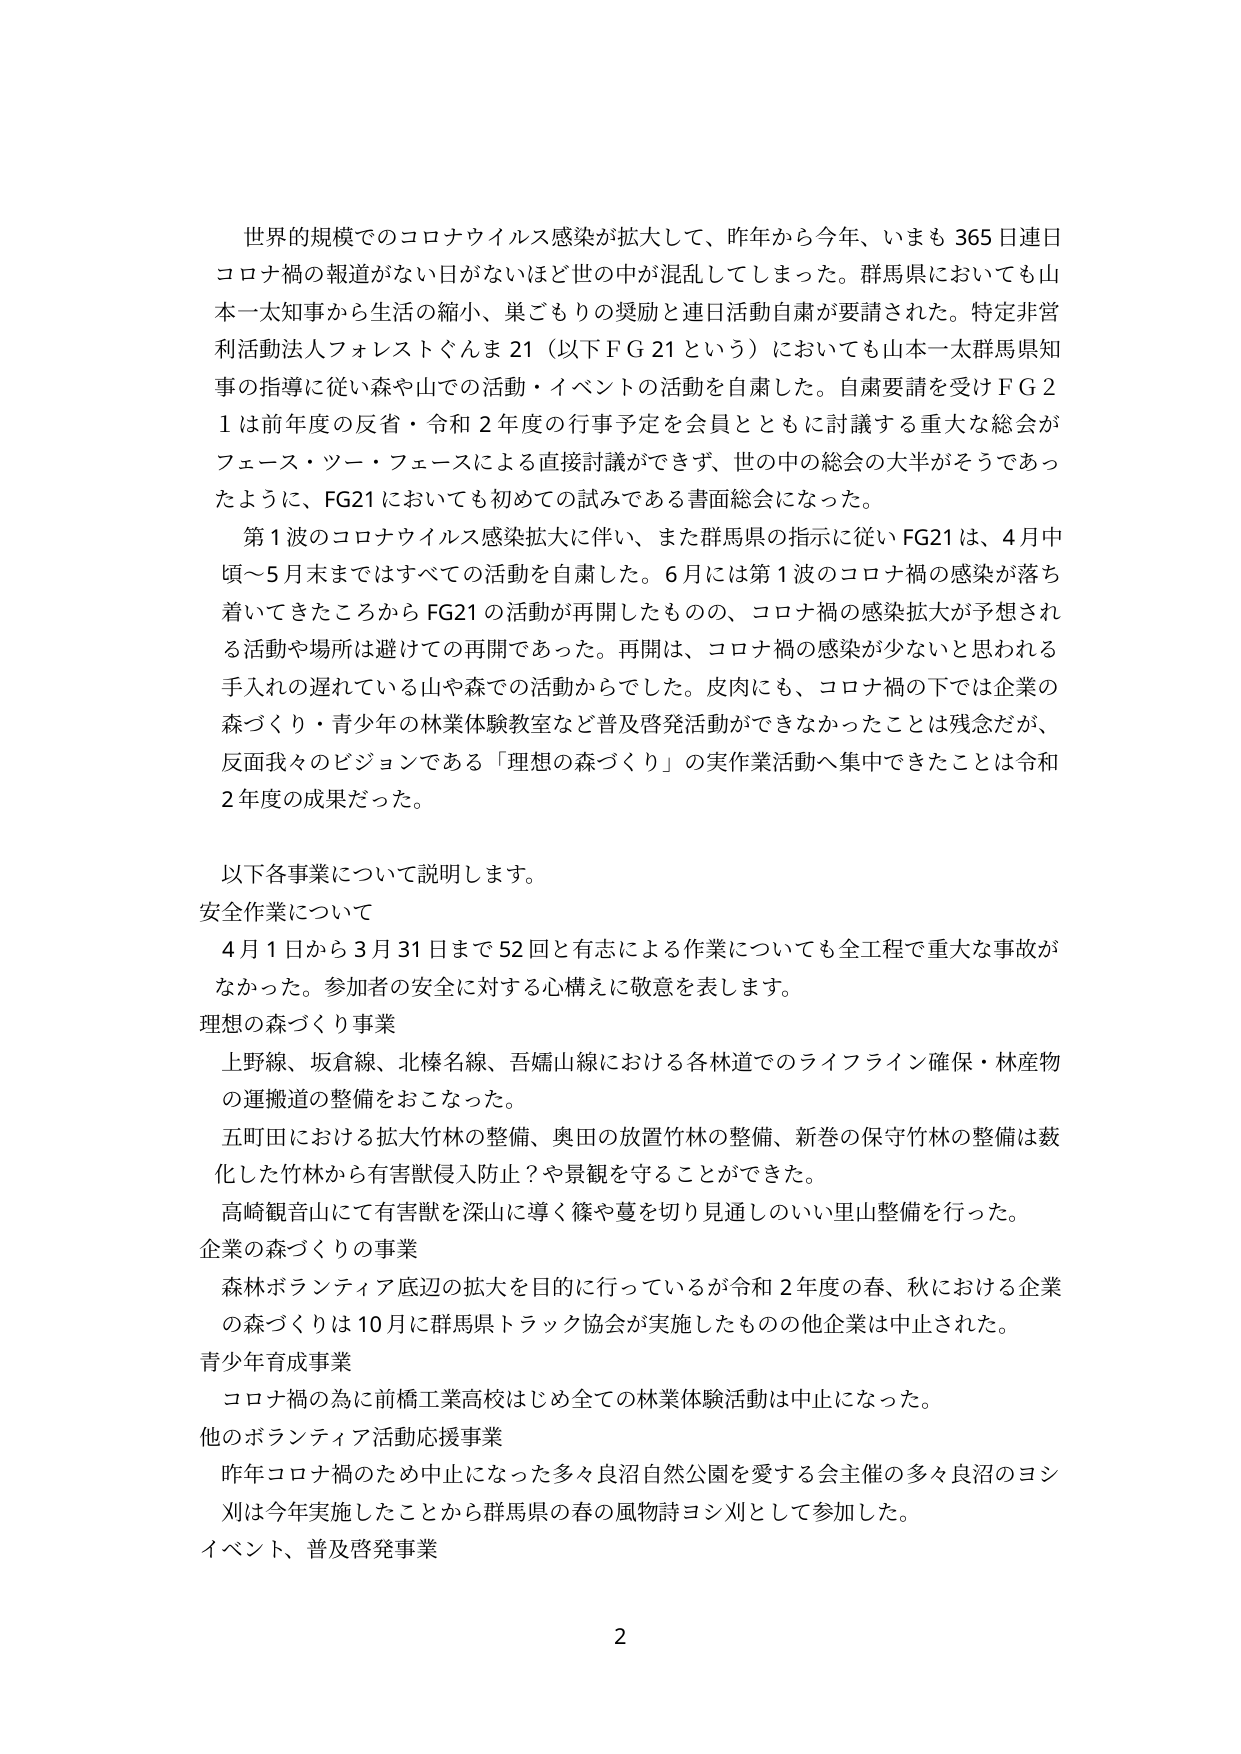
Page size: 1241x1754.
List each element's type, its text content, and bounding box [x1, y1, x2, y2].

text 企業の森づくりの事業 [177, 1229, 1063, 1267]
text 上野線、坂倉線、北榛名線、吾嬬山線における各林道でのライフライン確保・林産物の運搬道の整備をおこなった。 [221, 1042, 1063, 1117]
text 安全作業について [177, 892, 1063, 929]
text 五町田における拡大竹林の整備、奥田の放置竹林の整備、新巻の保守竹林の整備は薮化した竹林から有害獣侵入防止？や景観を守ることができた。 [177, 1117, 1063, 1192]
text 理想の森づくり事業 [177, 1004, 1063, 1042]
text 昨年コロナ禍のため中止になった多々良沼自然公園を愛する会主催の多々良沼のヨシ刈は今年実施したことから群馬県の春の風物詩ヨシ刈として参加した。 [221, 1454, 1063, 1529]
text 森林ボランティア底辺の拡大を目的に行っているが令和2年度の春、秋における企業の森づくりは10月に群馬県トラック協会が実施したものの他企業は中止された。 [221, 1267, 1063, 1342]
text 他のボランティア活動応援事業 [177, 1417, 1063, 1454]
text 世界的規模でのコロナウイルス感染が拡大して、昨年から今年、いまも365日連日コロナ禍の報道がない日がないほど世の中が混乱してしまった。群馬県においても山本一太知事から生活の縮小、巣ごもりの奨励と連日活動自粛が要請された。特定非営利活動法人フォレストぐんま21（以下ＦＧ21という）においても山本一太群馬県知事の指導に従い森や山での活動・イベントの活動を自粛した。自粛要請を受けＦＧ２１は前年度の反省・令和2年度の行事予定を会員とともに討議する重大な総会がフェース・ツー・フェースによる直接討議ができず、世の中の総会の大半がそうであったように、FG21においても初めての試みである書面総会になった。 [177, 217, 1063, 517]
text イベント、普及啓発事業 [177, 1529, 1063, 1567]
text 高崎観音山にて有害獣を深山に導く篠や蔓を切り見通しのいい里山整備を行った。 [177, 1192, 1063, 1229]
text 第1波のコロナウイルス感染拡大に伴い、また群馬県の指示に従いFG21は、4月中頃～5月末まではすべての活動を自粛した。6月には第1波のコロナ禍の感染が落ち着いてきたころからFG21の活動が再開したものの、コロナ禍の感染拡大が予想される活動や場所は避けての再開であった。再開は、コロナ禍の感染が少ないと思われる手入れの遅れている山や森での活動からでした。皮肉にも、コロナ禍の下では企業の森づくり・青少年の林業体験教室など普及啓発活動ができなかったことは残念だが、反面我々のビジョンである「理想の森づくり」の実作業活動へ集中できたことは令和2年度の成果だった。 [221, 517, 1063, 817]
text 以下各事業について説明します。 [199, 854, 1063, 892]
text 4月1日から3月31日まで52回と有志による作業についても全工程で重大な事故がなかった。参加者の安全に対する心構えに敬意を表します。 [177, 929, 1063, 1004]
text 青少年育成事業 [177, 1342, 1063, 1379]
text コロナ禍の為に前橋工業高校はじめ全ての林業体験活動は中止になった。 [177, 1379, 1063, 1417]
